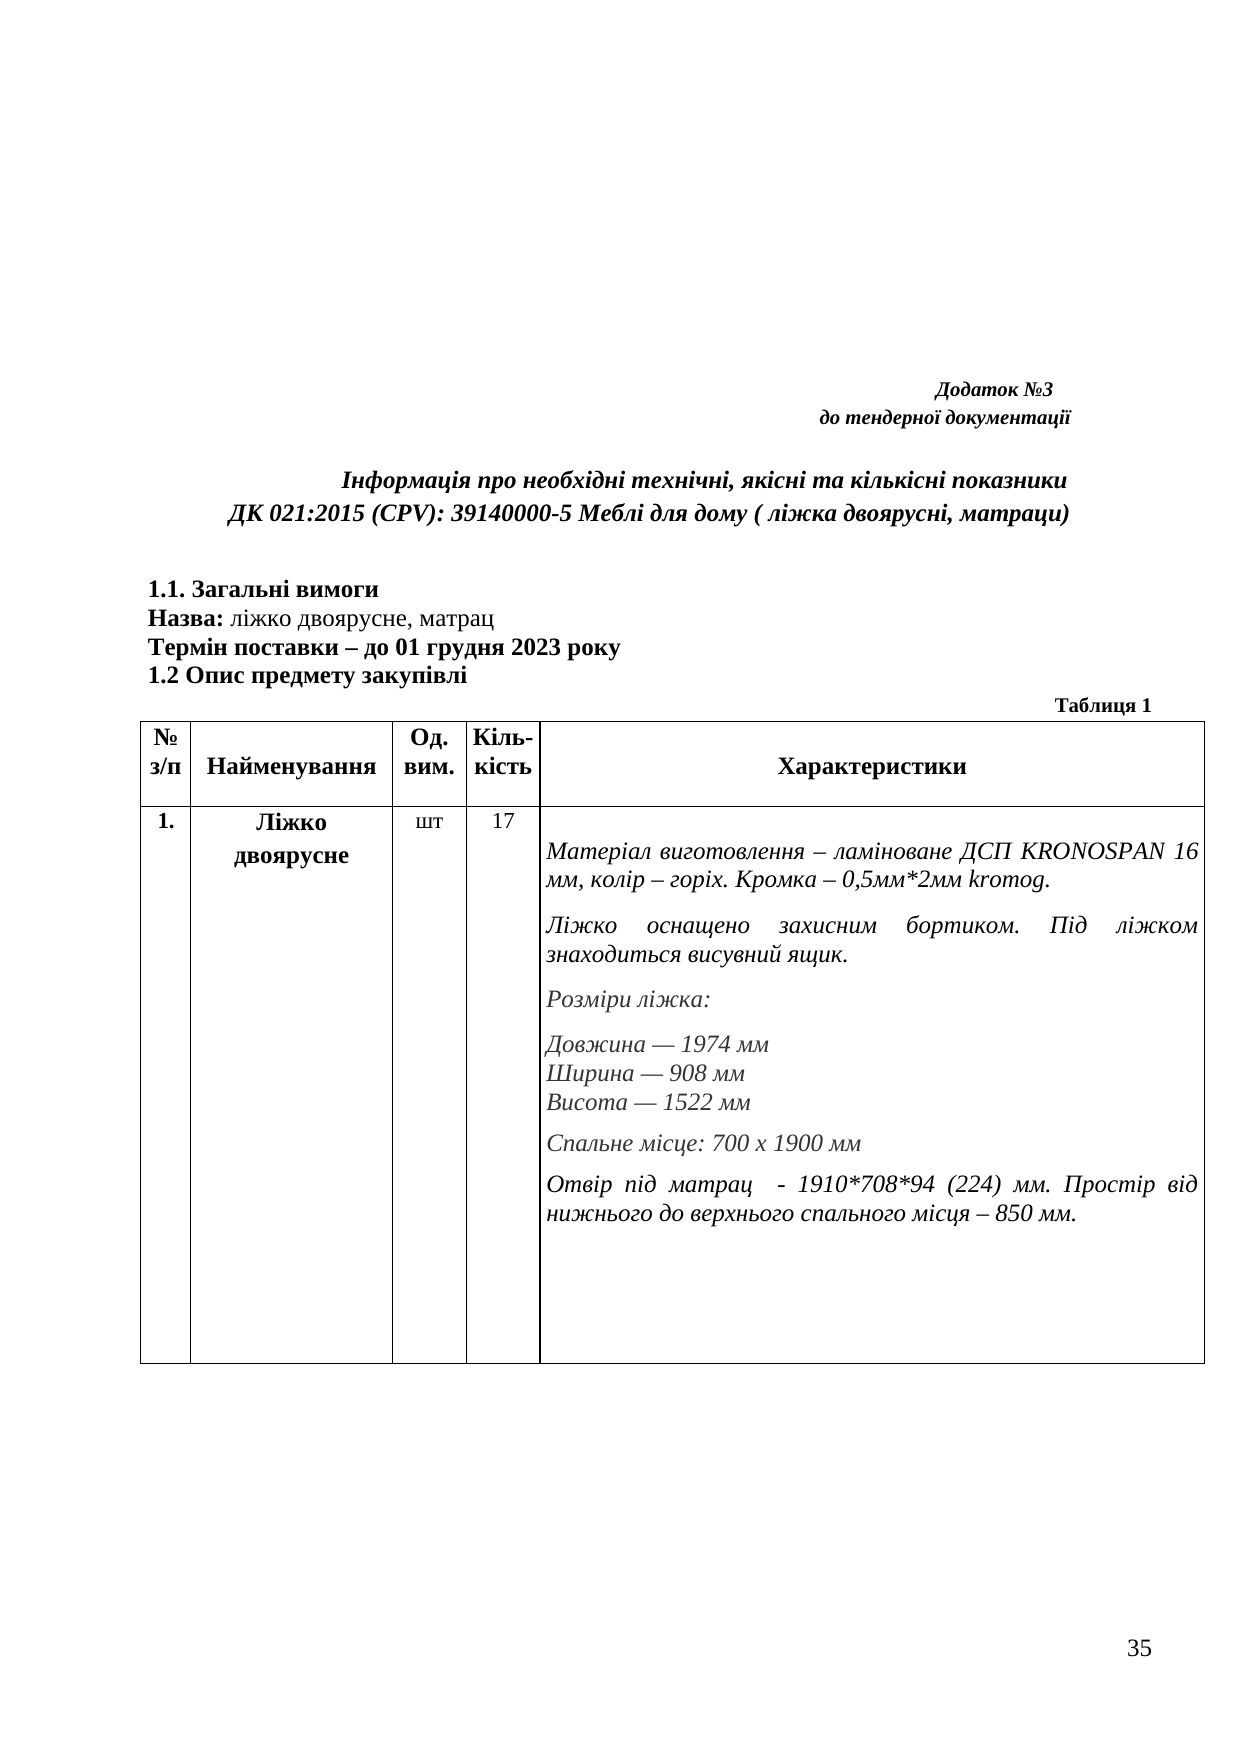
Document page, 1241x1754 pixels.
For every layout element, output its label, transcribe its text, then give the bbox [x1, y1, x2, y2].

table_header Характеристики [541, 722, 1204, 806]
text 1.1. Загальні вимоги [148, 574, 1152, 603]
table_cell шт [393, 807, 466, 1363]
text Додаток №3 [738, 377, 1152, 401]
table_cell Ліжко двоярусне [191, 807, 392, 1363]
text ДК 021:2015 (CPV): 39140000-5 Меблі для дому ( ліжка двоярусні, матраци) [148, 498, 1152, 527]
text 1.2 Опис предмету закупівлі [148, 660, 1152, 689]
table_cell 17 [467, 807, 539, 1363]
table_header Кіль-кість [467, 722, 539, 806]
table_header Од. вим. [393, 722, 466, 806]
text Таблиця 1 [148, 693, 1152, 717]
text Інформація про необхідні технічні, якісні та кількісні показники [148, 466, 1152, 494]
text Термін поставки – до 01 грудня 2023 року [148, 632, 1152, 660]
table_cell 1. [141, 807, 190, 1363]
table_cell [541, 807, 1204, 1363]
table_header Найменування [191, 722, 392, 806]
text Назва: ліжко двоярусне, матрац [148, 603, 1152, 632]
table_header № з/п [141, 722, 190, 806]
text до тендерної документації [738, 405, 1152, 429]
